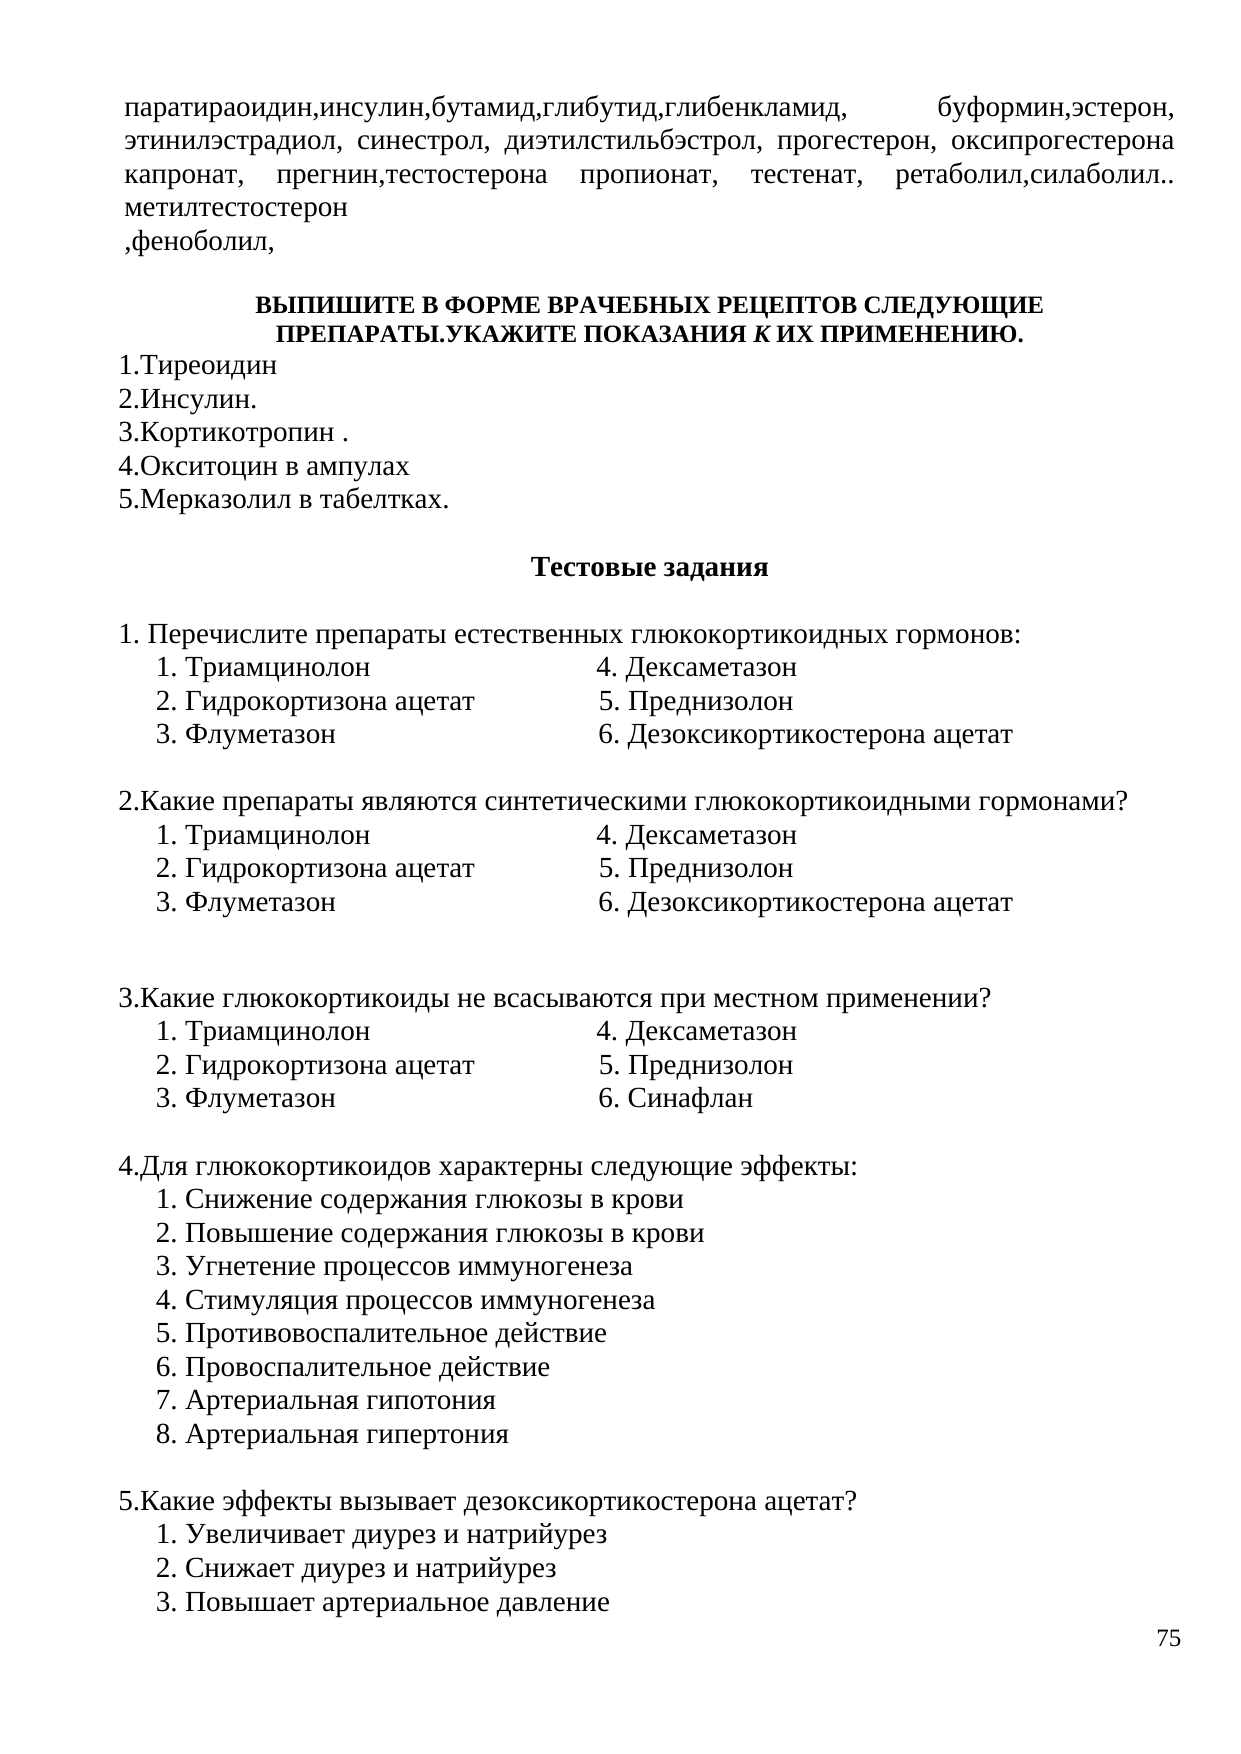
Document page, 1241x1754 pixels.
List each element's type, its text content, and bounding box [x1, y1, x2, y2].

text 8. Артериальная гипертония [118, 1416, 1181, 1449]
text 2. Гидрокортизона ацетат 5. Преднизолон [118, 1047, 1181, 1081]
text 4.Окситоцин в ампулах [118, 448, 1181, 482]
text 2. Снижает диурез и натрийурез [118, 1550, 1181, 1584]
text 1. Увеличивает диурез и натрийурез [118, 1517, 1181, 1550]
text ВЫПИШИТЕ В ФОРМЕ ВРАЧЕБНЫХ РЕЦЕПТОВ СЛЕДУЮЩИЕ ПРЕПАРАТЫ.УКАЖИТЕ ПОКАЗАНИЯ К ИХ ПРИМЕНЕНИЮ. [118, 290, 1181, 347]
text 2.Инсулин. [118, 381, 1181, 414]
text 1. Снижение содержания глюкозы в крови [118, 1181, 1181, 1215]
text 1. Триамцинолон 4. Дексаметазон [118, 1013, 1181, 1047]
text 3. Повышает артериальное давление [118, 1584, 1181, 1617]
text 3.Кортикотропин . [118, 414, 1181, 448]
text 6. Провоспалительное действие [118, 1349, 1181, 1382]
text 2. Гидрокортизона ацетат 5. Преднизолон [118, 851, 1181, 884]
text 3.Какие глюкокортикоиды не всасываются при местном применении? [118, 980, 1181, 1013]
text 5.Какие эффекты вызывает дезоксикортикостерона ацетат? [118, 1483, 1181, 1517]
text Тестовые задания [118, 549, 1181, 582]
text 4.Для глюкокортикоидов характерны следующие эффекты: [118, 1148, 1181, 1181]
text ,феноболил, [124, 223, 1175, 256]
text 4. Стимуляция процессов иммуногенеза [118, 1282, 1181, 1315]
text 2.Какие препараты являются синтетическими глюкокортикоидными гормонами? [118, 783, 1181, 817]
text 5. Противовоспалительное действие [118, 1315, 1181, 1349]
text 5.Мерказолил в табелтках. [118, 482, 1181, 515]
text 1. Триамцинолон 4. Дексаметазон [118, 649, 1181, 683]
text 1. Триамцинолон 4. Дексаметазон [118, 817, 1181, 851]
text 1. Перечислите препараты естественных глюкокортикоидных гормонов: [118, 616, 1181, 649]
text 3. Угнетение процессов иммуногенеза [118, 1248, 1181, 1282]
text 3. Флуметазон 6. Синафлан [118, 1081, 1181, 1114]
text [124, 89, 1175, 223]
text 3. Флуметазон 6. Дезоксикортикостерона ацетат [118, 884, 1181, 918]
text 1.Тиреоидин [118, 347, 1181, 381]
text 3. Флуметазон 6. Дезоксикортикостерона ацетат [118, 716, 1181, 750]
text 7. Артериальная гипотония [118, 1382, 1181, 1416]
text 2. Гидрокортизона ацетат 5. Преднизолон [118, 683, 1181, 716]
text 2. Повышение содержания глюкозы в крови [118, 1215, 1181, 1248]
